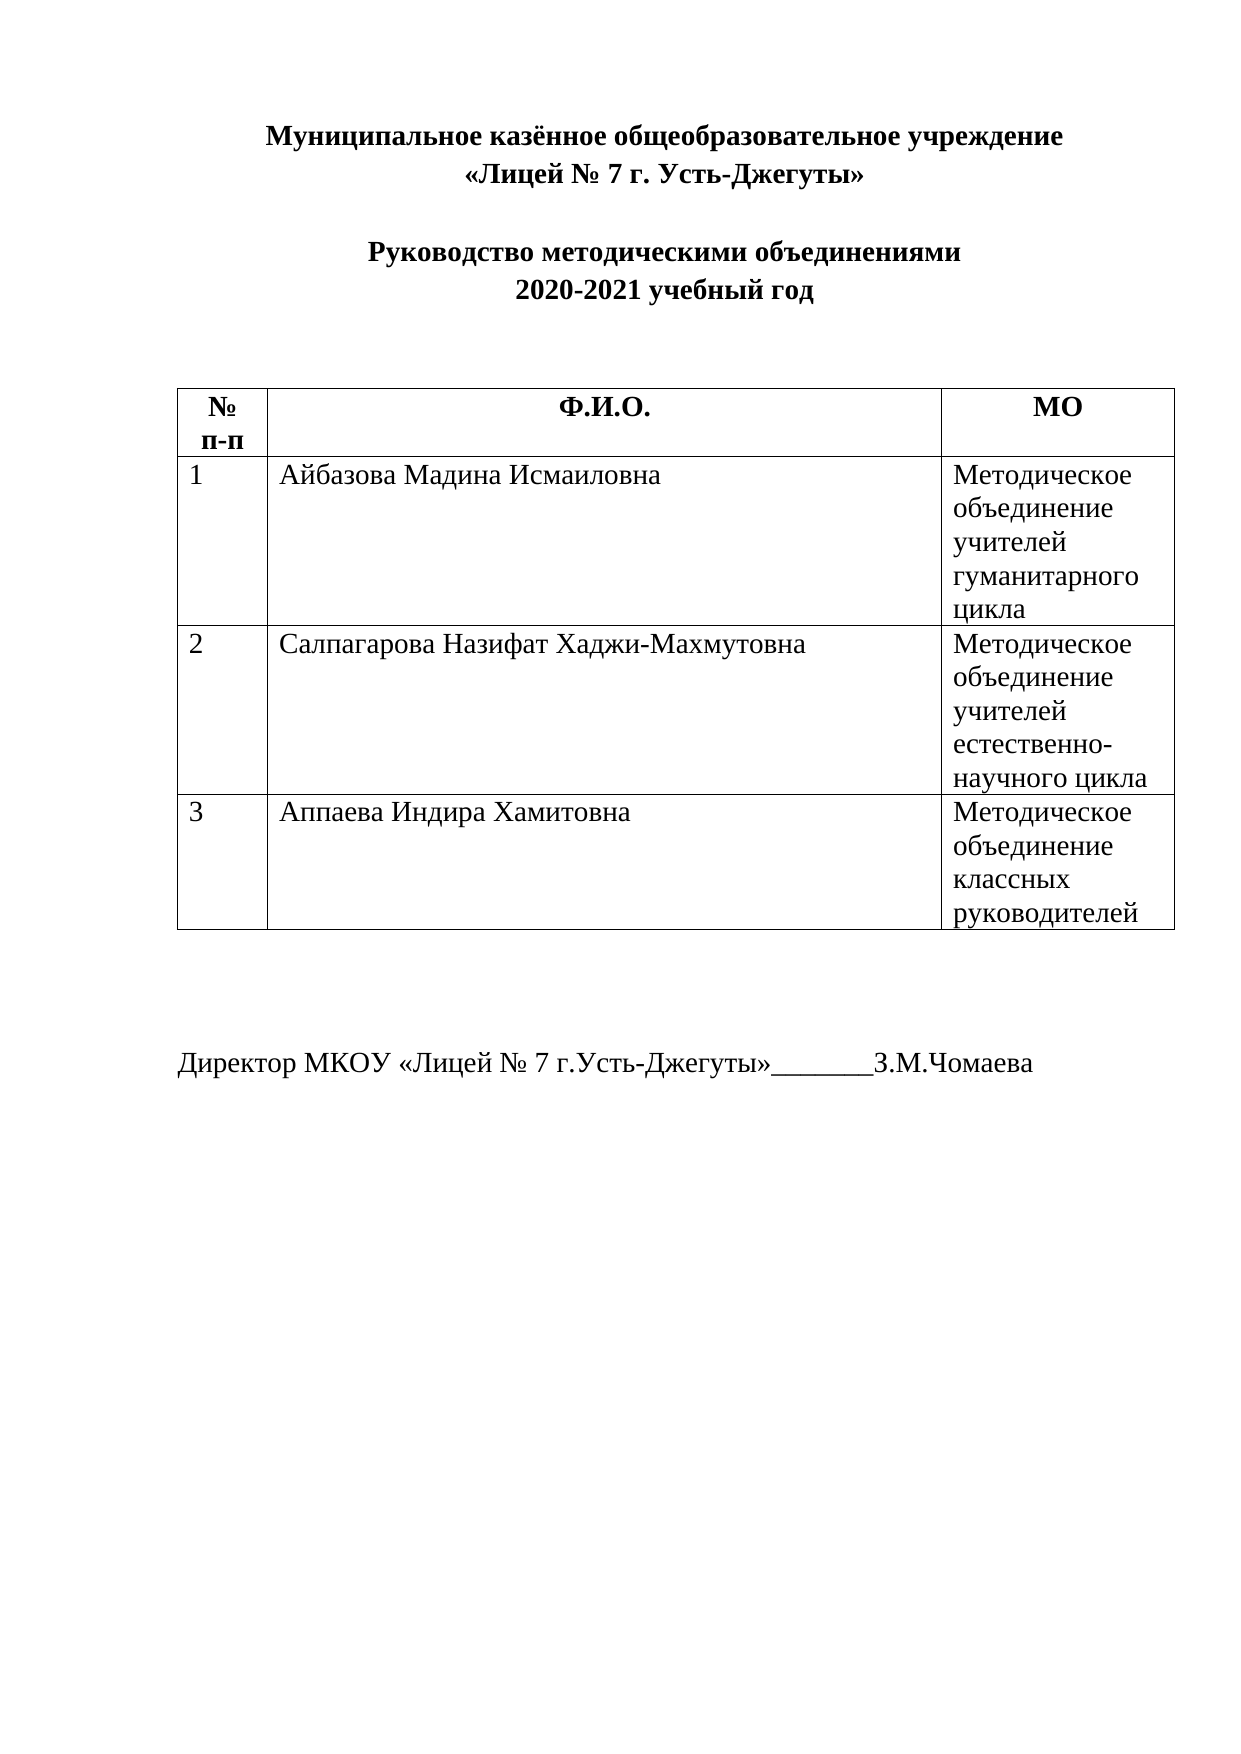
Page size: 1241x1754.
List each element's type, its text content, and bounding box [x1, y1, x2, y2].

table_cell 2 [178, 626, 267, 793]
table_header МО [942, 389, 1174, 456]
table_cell Аппаева Индира Хамитовна [268, 795, 941, 929]
table_header Ф.И.О. [268, 389, 941, 456]
table_cell Методическое объединение классных руководителей [942, 795, 1174, 929]
text Руководство методическими объединениями [177, 234, 1152, 267]
table_header № п-п [178, 389, 267, 456]
text Директор МКОУ «Лицей № 7 г.Усть-Джегуты»_______З.М.Чомаева [177, 1045, 1152, 1079]
table_cell Методическое объединение учителей гуманитарного цикла [942, 457, 1174, 625]
table_cell Методическое объединение учителей естественно-научного цикла [942, 626, 1174, 793]
text «Лицей № 7 г. Усть-Джегуты» [177, 157, 1152, 190]
table_cell Айбазова Мадина Исмаиловна [268, 457, 941, 625]
table_cell 3 [178, 795, 267, 929]
table_cell Салпагарова Назифат Хаджи-Махмутовна [268, 626, 941, 793]
table_cell 1 [178, 457, 267, 625]
text Муниципальное казённое общеобразовательное учреждение [177, 118, 1152, 152]
text 2020-2021 учебный год [177, 272, 1152, 306]
